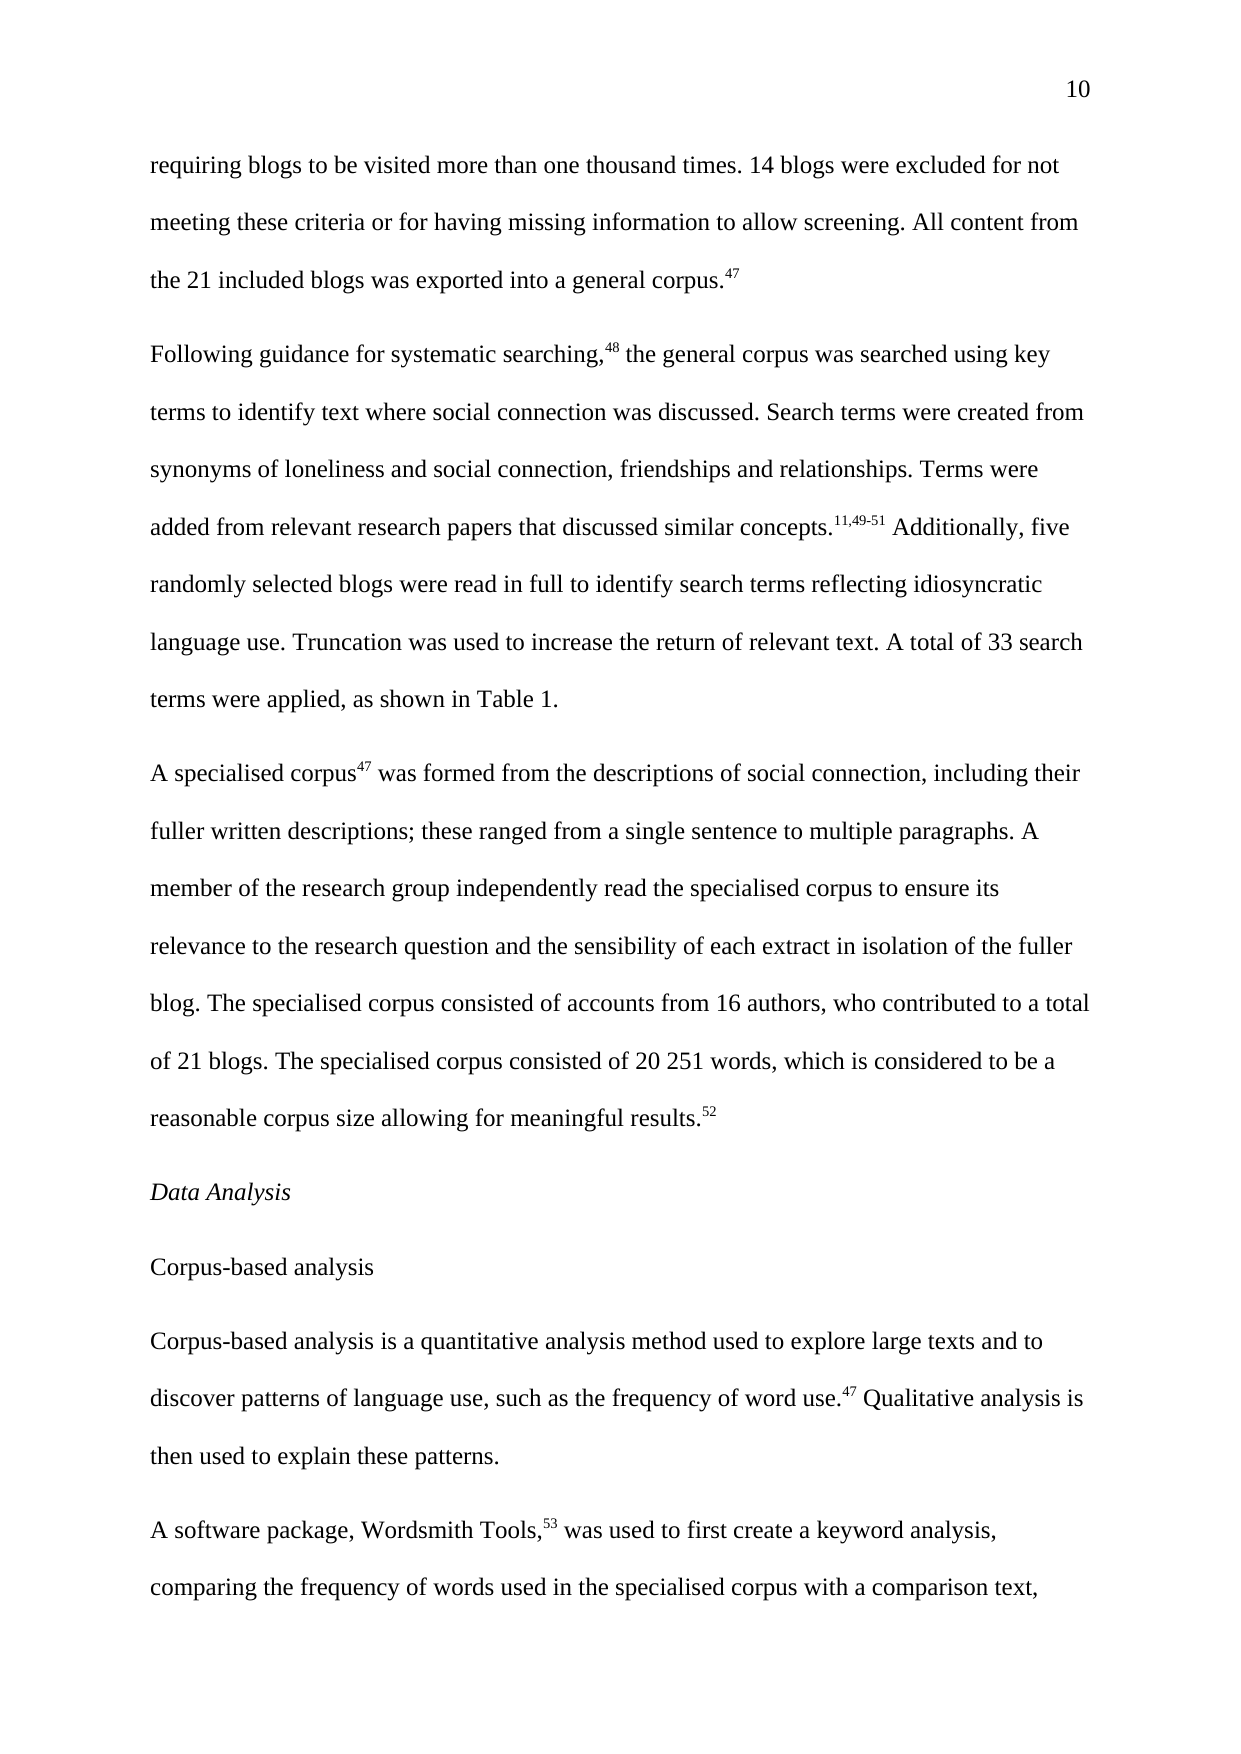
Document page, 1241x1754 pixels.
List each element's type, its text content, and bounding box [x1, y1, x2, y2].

text Corpus-based analysis is a quantitative analysis method used to explore large texts and to discover patterns of language use, such as the frequency of word use.47 Qualitative analysis is then used to explain these patterns. [150, 1326, 1090, 1469]
text Following guidance for systematic searching,48 the general corpus was searched using key terms to identify text where social connection was discussed. Search terms were created from synonyms of loneliness and social connection, friendships and relationships. Terms were added from relevant research papers that discussed similar concepts.11,49-51 Additionally, five randomly selected blogs were read in full to identify search terms reflecting idiosyncratic language use. Truncation was used to increase the return of relevant text. A total of 33 search terms were applied, as shown in Table 1. [150, 339, 1090, 713]
text A specialised corpus47 was formed from the descriptions of social connection, including their fuller written descriptions; these ranged from a single sentence to multiple paragraphs. A member of the research group independently read the specialised corpus to ensure its relevance to the research question and the sensibility of each extract in isolation of the fuller blog. The specialised corpus consisted of accounts from 16 authors, who contributed to a total of 21 blogs. The specialised corpus consisted of 20 251 words, which is considered to be a reasonable corpus size allowing for meaningful results.52 [150, 758, 1090, 1132]
text Data Analysis [150, 1177, 1090, 1206]
text Corpus-based analysis [150, 1252, 1090, 1280]
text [150, 150, 1090, 294]
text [150, 1515, 1090, 1601]
